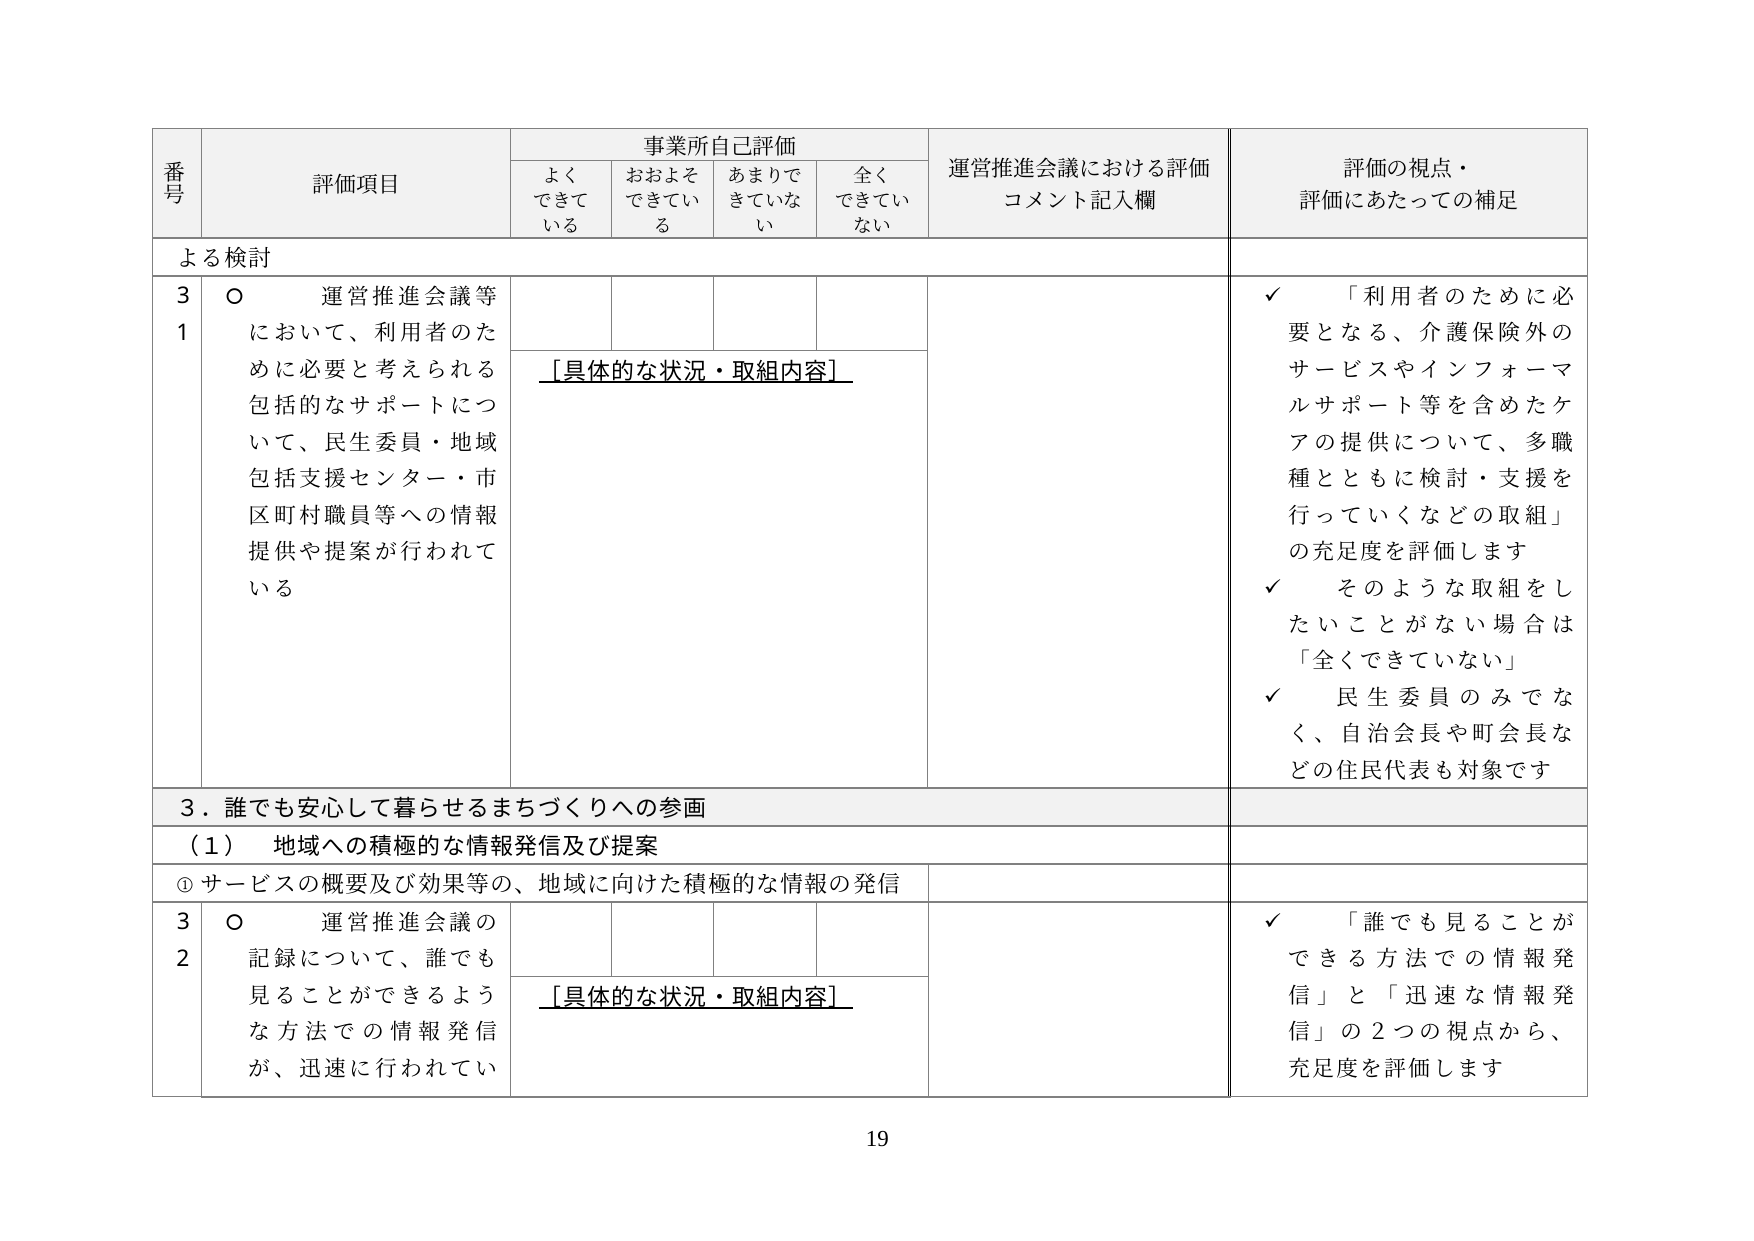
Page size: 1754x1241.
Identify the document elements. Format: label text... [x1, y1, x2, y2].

table_cell [1231, 789, 1587, 825]
table_cell ［具体的な状況・取組内容］ [511, 351, 927, 787]
table_cell [817, 277, 927, 349]
table_cell 運営推進会議の記録について、誰でも見ることができるような方法での情報発信が、迅速に行われている [202, 903, 510, 1096]
table_cell ① サービスの概要及び効果等の、地域に向けた積極的な情報の発信 [153, 865, 928, 901]
table_cell 全く できていない [817, 161, 928, 237]
table_cell [511, 903, 611, 976]
table_header 事業所自己評価 [511, 129, 928, 160]
table_cell [1231, 239, 1587, 275]
table_cell ３．誰でも安心して暮らせるまちづくりへの参画 [153, 789, 1228, 825]
table_header 評価の視点・ 評価にあたっての補足 [1231, 129, 1587, 237]
table_cell [612, 277, 713, 349]
table_cell [929, 903, 1228, 1096]
table_cell [928, 277, 1228, 787]
table_header 運営推進会議における評価 コメント記入欄 [929, 129, 1228, 237]
table_cell [612, 903, 713, 976]
table_cell [929, 865, 1228, 901]
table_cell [153, 239, 1228, 275]
table_cell 31 [153, 277, 201, 787]
table_cell [817, 903, 928, 976]
table_header 番号 [153, 129, 201, 237]
table_cell 32 [153, 903, 201, 1096]
table_cell [714, 903, 816, 976]
table_cell よく できて いる [511, 161, 611, 237]
table_cell [1231, 827, 1587, 863]
table_cell 「利用者のために必要となる、介護保険外のサービスやインフォーマルサポート等を含めたケアの提供について、多職種とともに検討・支援を行っていくなどの取組」の充足度を評価します そのような取組をしたいことがない場合は「全くできていない」 民生委員のみでなく、自治会長や町会長などの住民代表も対象です [1231, 277, 1587, 787]
table_cell あまりできていない [714, 161, 816, 237]
table_header 評価項目 [202, 129, 510, 237]
table_cell [511, 277, 611, 349]
table_cell 運営推進会議等において、利用者のために必要と考えられる包括的なサポートについて、民生委員・地域包括支援センター・市区町村職員等への情報提供や提案が行われている [202, 277, 510, 787]
table_cell [1231, 865, 1587, 901]
table_cell おおよそ できている [612, 161, 713, 237]
table_cell 「誰でも見ることができる方法での情報発信」と「迅速な情報発信」の２つの視点から、充足度を評価します [1231, 903, 1587, 1096]
table_cell （１） 地域への積極的な情報発信及び提案 [153, 827, 1228, 863]
table_cell ［具体的な状況・取組内容］ [511, 977, 928, 1096]
table_cell [714, 277, 816, 349]
